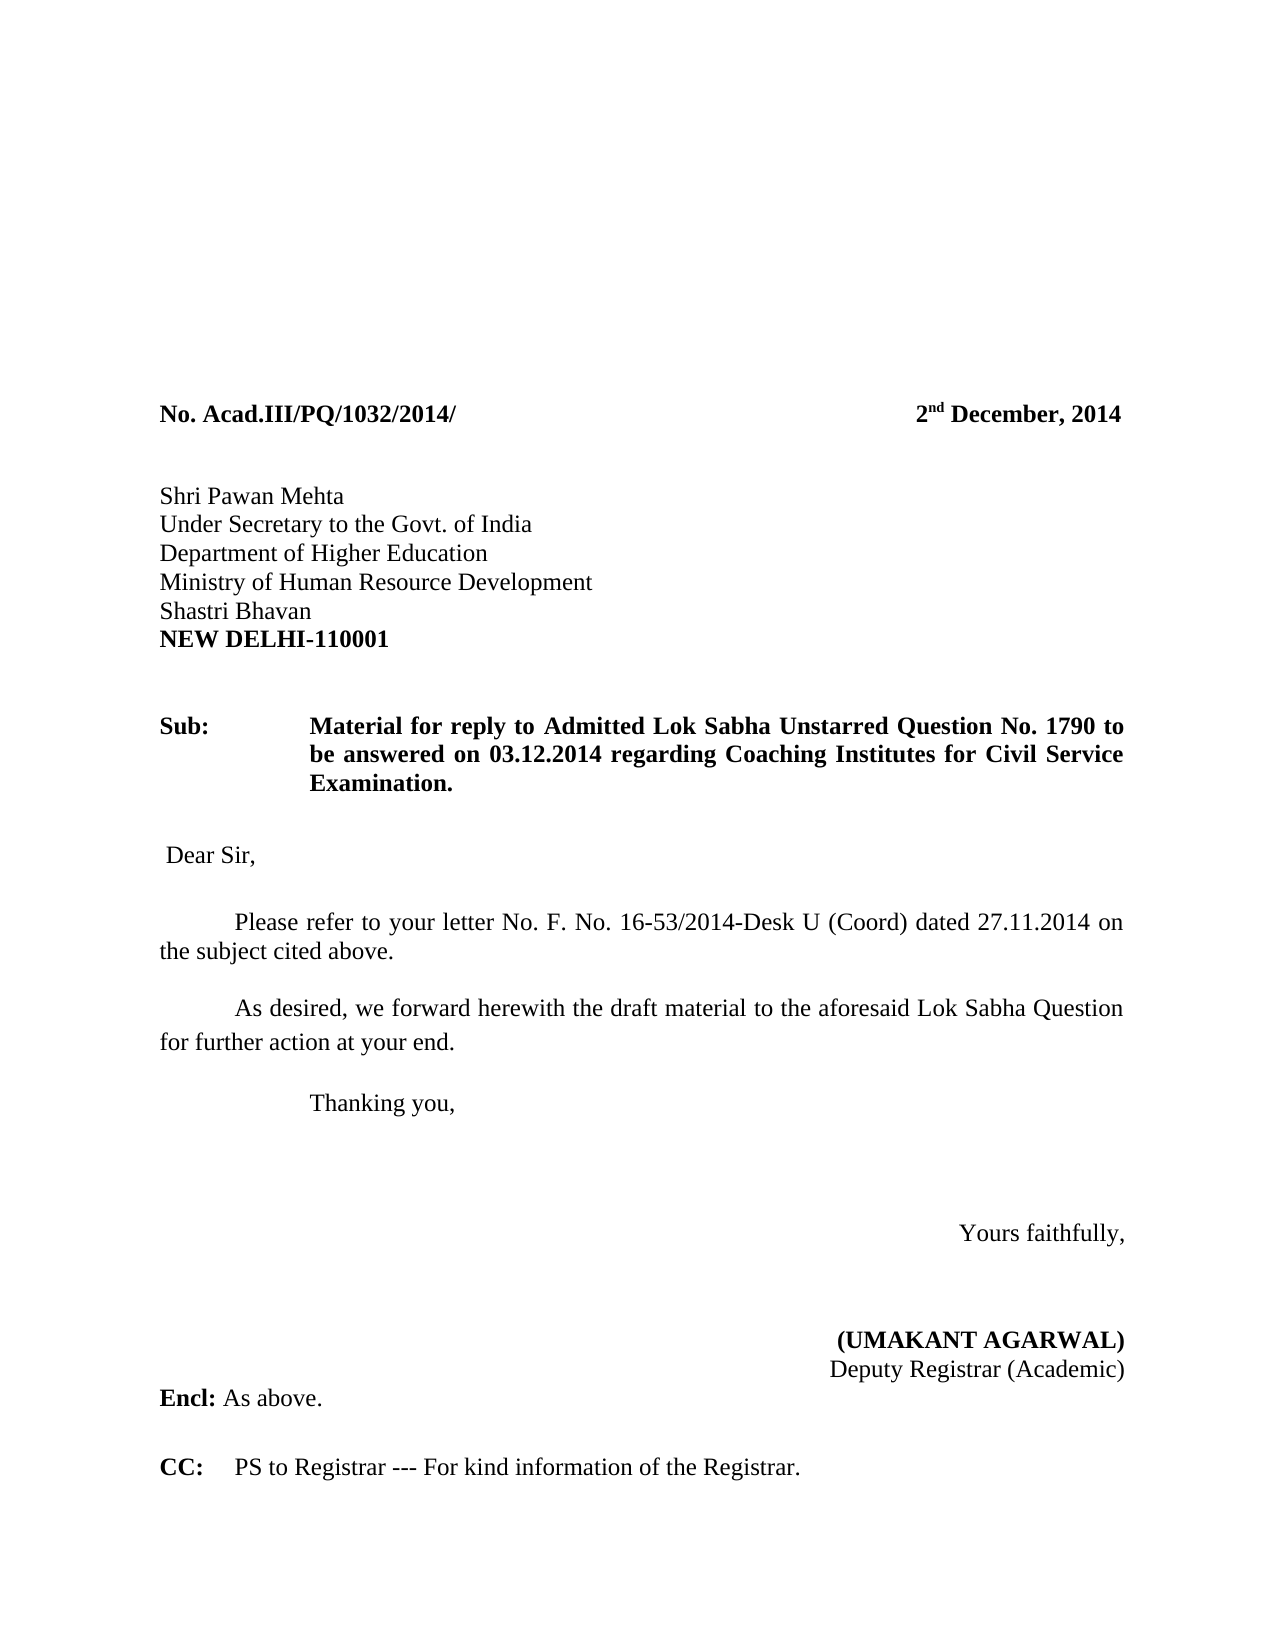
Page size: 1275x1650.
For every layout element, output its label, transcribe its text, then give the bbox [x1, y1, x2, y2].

text (UMAKANT AGARWAL) [159, 1326, 1125, 1354]
text Sub: Material for reply to Admitted Lok Sabha Unstarred Question No. 1790 to be answered on 03.12.2014 regarding Coaching Institutes for Civil Service Examination. [159, 711, 1125, 797]
text No. Acad.III/PQ/1032/2014/ 2nd December, 2014 [159, 399, 1125, 428]
text Dear Sir, [159, 840, 1125, 869]
text Ministry of Human Resource Development [159, 567, 1125, 596]
title CC: PS to Registrar --- For kind information of the Registrar. [159, 1452, 1127, 1481]
text Shri Pawan Mehta [159, 481, 1125, 509]
text Encl: As above. [159, 1383, 1125, 1412]
text Thanking you, [159, 1088, 1125, 1117]
text NEW DELHI-110001 [159, 624, 1125, 653]
text Please refer to your letter No. F. No. 16-53/2014-Desk U (Coord) dated 27.11.2014 on the subject cited above. [159, 907, 1125, 965]
text Shastri Bhavan [159, 596, 1125, 624]
text Deputy Registrar (Academic) [159, 1354, 1125, 1383]
text Yours faithfully, [159, 1218, 1125, 1246]
text As desired, we forward herewith the draft material to the aforesaid Lok Sabha Question for further action at your end. [159, 993, 1125, 1055]
text Department of Higher Education [159, 538, 1125, 567]
text Under Secretary to the Govt. of India [159, 509, 1125, 538]
